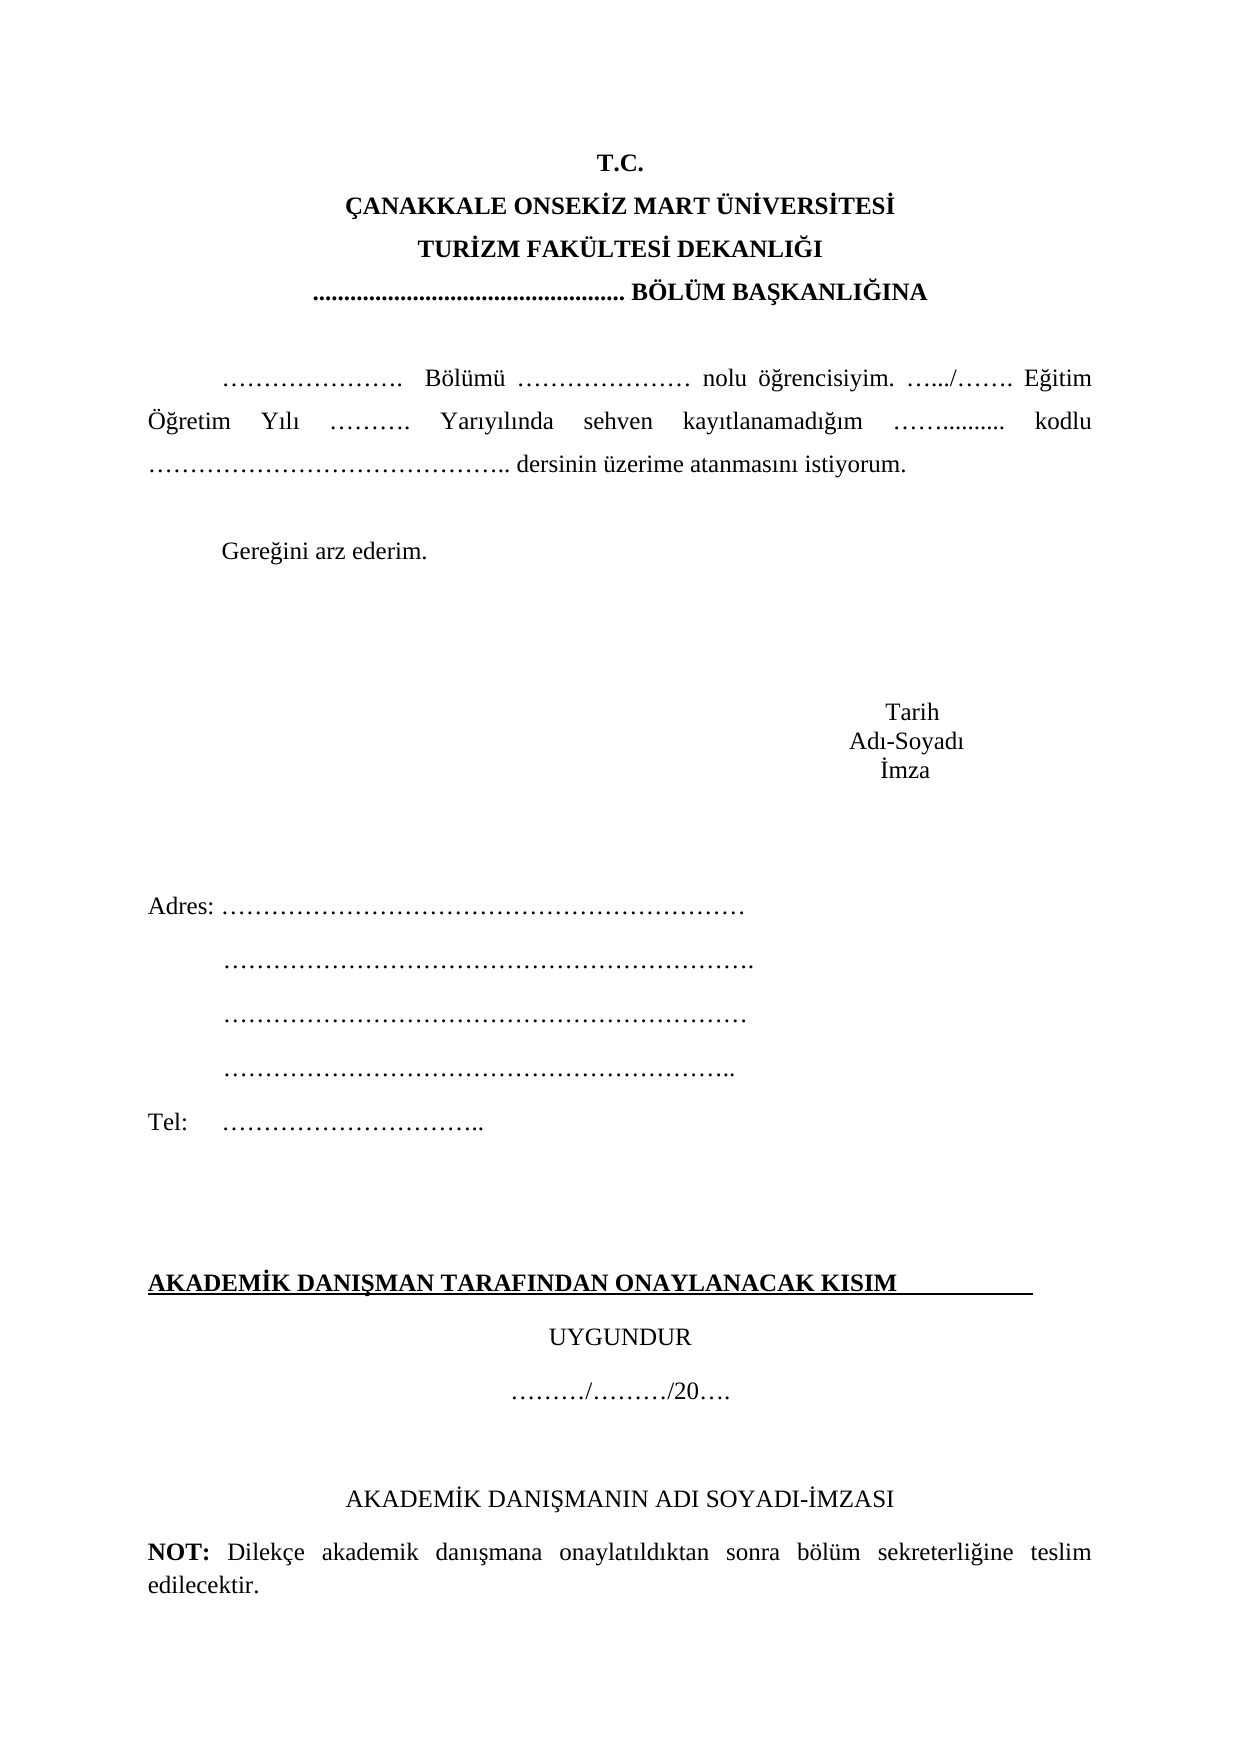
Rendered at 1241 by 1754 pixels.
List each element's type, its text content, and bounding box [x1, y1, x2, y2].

text AKADEMİK DANIŞMANIN ADI SOYADI-İMZASI [148, 1484, 1093, 1512]
text …………………………………………………….. [148, 1053, 1093, 1082]
text Tel: ………………………….. [148, 1107, 1093, 1135]
text .................................................. BÖLÜM BAŞKANLIĞINA [148, 277, 1093, 306]
text Adı-Soyadı [148, 726, 1093, 755]
text NOT: Dilekçe akademik danışmana onaylatıldıktan sonra bölüm sekreterliğine teslim edilecektir. [148, 1537, 1093, 1599]
text AKADEMİK DANIŞMAN TARAFINDAN ONAYLANACAK KISIM [148, 1268, 1093, 1297]
text TURİZM FAKÜLTESİ DEKANLIĞI [148, 234, 1093, 263]
text ………/………/20…. [148, 1376, 1093, 1405]
text ……………………………………………………… [148, 999, 1093, 1028]
text …………………. Bölümü ………………… nolu öğrencisiyim. ….../……. Eğitim Öğretim Yılı ………. Yarıyılında sehven kayıtlanamadığım …….......... kodlu …………………………………….. dersinin üzerime atanmasını istiyorum. [148, 363, 1093, 478]
text İmza [148, 755, 1093, 783]
text Tarih [148, 697, 1093, 726]
text T.C. [148, 148, 1093, 176]
text ÇANAKKALE ONSEKİZ MART ÜNİVERSİTESİ [148, 191, 1093, 219]
text Gereğini arz ederim. [148, 536, 1093, 564]
text UYGUNDUR [148, 1322, 1093, 1351]
text ………………………………………………………. [148, 945, 1093, 974]
text Adres: ……………………………………………………… [148, 891, 1093, 920]
